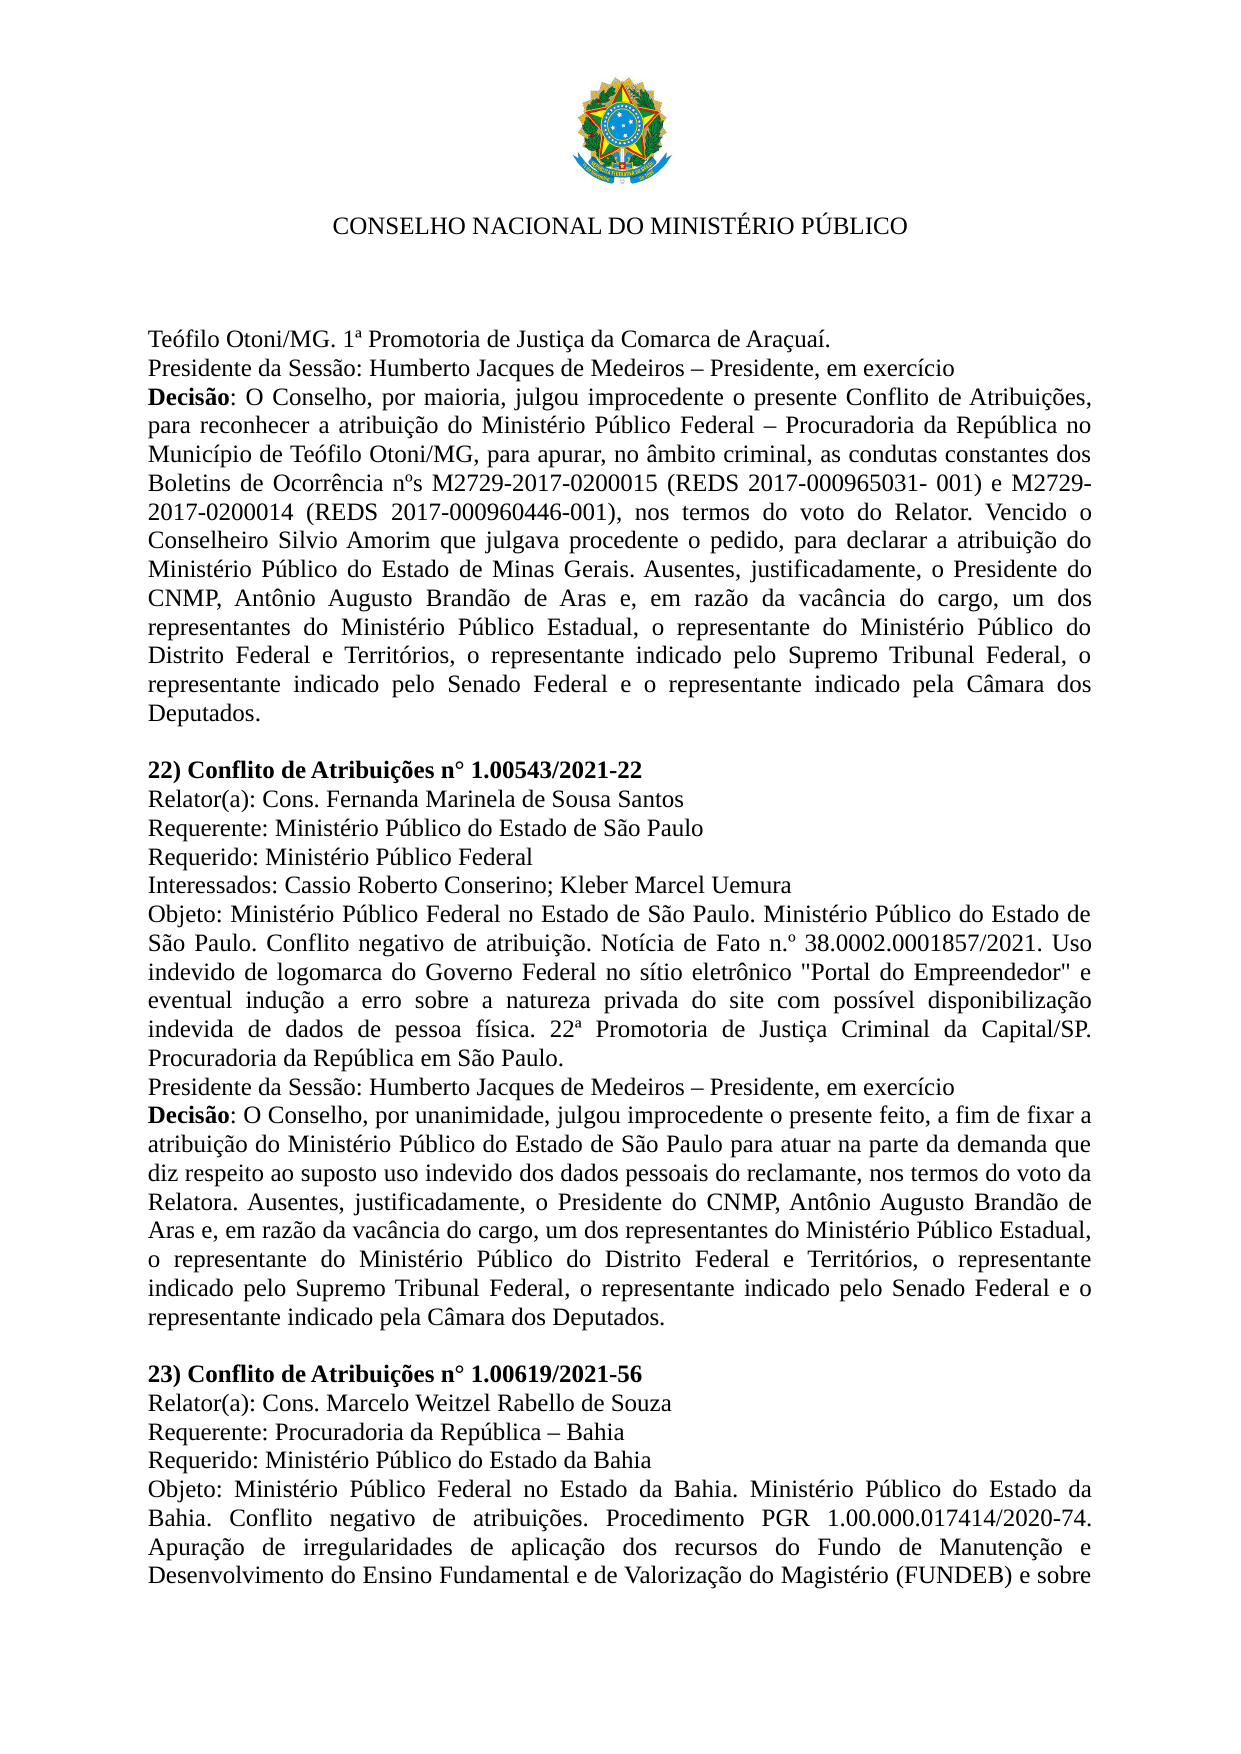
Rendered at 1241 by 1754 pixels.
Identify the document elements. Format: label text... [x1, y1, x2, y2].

text 23) Conflito de Atribuições n° 1.00619/2021-56 [148, 1359, 1093, 1388]
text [148, 324, 1093, 353]
text Presidente da Sessão: Humberto Jacques de Medeiros – Presidente, em exercício [148, 1072, 1093, 1101]
text Decisão: O Conselho, por unanimidade, julgou improcedente o presente feito, a fim de fixar a atribuição do Ministério Público do Estado de São Paulo para atuar na parte da demanda que diz respeito ao suposto uso indevido dos dados pessoais do reclamante, nos termos do voto da Relatora. Ausentes, justificadamente, o Presidente do CNMP, Antônio Augusto Brandão de Aras e, em razão da vacância do cargo, um dos representantes do Ministério Público Estadual, o representante do Ministério Público do Distrito Federal e Territórios, o representante indicado pelo Supremo Tribunal Federal, o representante indicado pelo Senado Federal e o representante indicado pela Câmara dos Deputados. [148, 1101, 1093, 1331]
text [148, 1474, 1093, 1589]
text Relator(a): Cons. Marcelo Weitzel Rabello de Souza [148, 1388, 1093, 1417]
text Objeto: Ministério Público Federal no Estado de São Paulo. Ministério Público do Estado de São Paulo. Conflito negativo de atribuição. Notícia de Fato n.º 38.0002.0001857/2021. Uso indevido de logomarca do Governo Federal no sítio eletrônico "Portal do Empreendedor" e eventual indução a erro sobre a natureza privada do site com possível disponibilização indevida de dados de pessoa física. 22ª Promotoria de Justiça Criminal da Capital/SP. Procuradoria da República em São Paulo. [148, 899, 1093, 1072]
text Relator(a): Cons. Fernanda Marinela de Sousa Santos [148, 784, 1093, 813]
text Decisão: O Conselho, por maioria, julgou improcedente o presente Conflito de Atribuições, para reconhecer a atribuição do Ministério Público Federal – Procuradoria da República no Município de Teófilo Otoni/MG, para apurar, no âmbito criminal, as condutas constantes dos Boletins de Ocorrência nºs M2729-2017-0200015 (REDS 2017-000965031- 001) e M2729-2017-0200014 (REDS 2017-000960446-001), nos termos do voto do Relator. Vencido o Conselheiro Silvio Amorim que julgava procedente o pedido, para declarar a atribuição do Ministério Público do Estado de Minas Gerais. Ausentes, justificadamente, o Presidente do CNMP, Antônio Augusto Brandão de Aras e, em razão da vacância do cargo, um dos representantes do Ministério Público Estadual, o representante do Ministério Público do Distrito Federal e Territórios, o representante indicado pelo Supremo Tribunal Federal, o representante indicado pelo Senado Federal e o representante indicado pela Câmara dos Deputados. [148, 382, 1093, 727]
text Interessados: Cassio Roberto Conserino; Kleber Marcel Uemura [148, 871, 1093, 899]
text Requerido: Ministério Público Federal [148, 842, 1093, 871]
text Requerido: Ministério Público do Estado da Bahia [148, 1446, 1093, 1474]
text Requerente: Procuradoria da República – Bahia [148, 1417, 1093, 1446]
text Presidente da Sessão: Humberto Jacques de Medeiros – Presidente, em exercício [148, 353, 1093, 382]
text 22) Conflito de Atribuições n° 1.00543/2021-22 [148, 756, 1093, 784]
text Requerente: Ministério Público do Estado de São Paulo [148, 813, 1093, 842]
